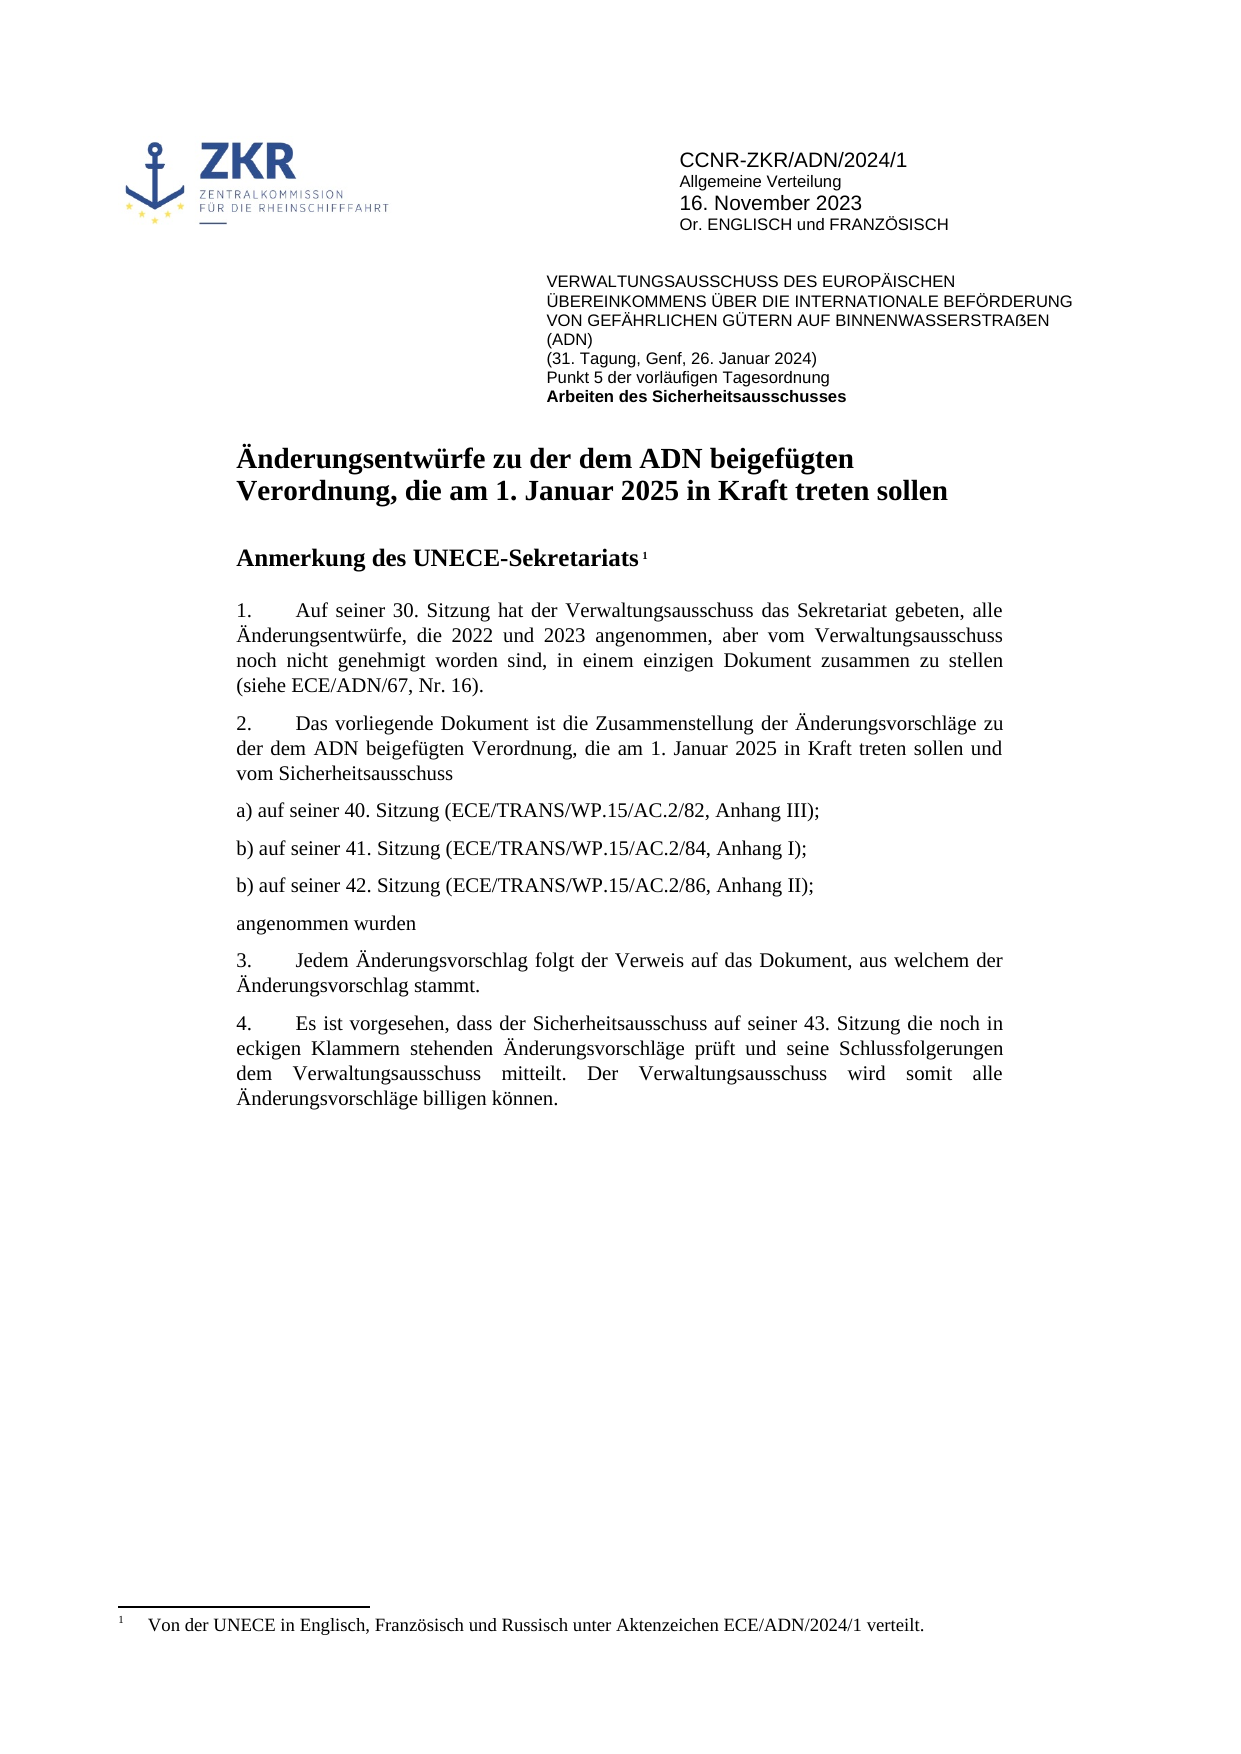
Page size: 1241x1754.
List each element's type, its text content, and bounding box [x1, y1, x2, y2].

text Or. ENGLISCH und FRANZÖSISCH [679, 215, 1063, 234]
text a) auf seiner 40. Sitzung (ECE/TRANS/WP.15/AC.2/82, Anhang III); [236, 797, 1004, 822]
text 4. Es ist vorgesehen, dass der Sicherheitsausschuss auf seiner 43. Sitzung die noch in eckigen Klammern stehenden Änderungsvorschläge prüft und seine Schlussfolgerungen dem Verwaltungsausschuss mitteilt. Der Verwaltungsausschuss wird somit alle Änderungsvorschläge billigen können. [236, 1009, 1004, 1109]
text 3. Jedem Änderungsvorschlag folgt der Verweis auf das Dokument, aus welchem der Änderungsvorschlag stammt. [236, 947, 1004, 997]
text Arbeiten des Sicherheitsausschusses [546, 387, 1122, 406]
text CCNR-ZKR/ADN/2024/1 [679, 148, 1152, 172]
text Anmerkung des UNECE-Sekretariats [118, 544, 1004, 572]
text Änderungsentwürfe zu der dem ADN beigefügten Verordnung, die am 1. Januar 2025 in Kraft treten sollen [118, 444, 1004, 506]
text (31. Tagung, Genf, 26. Januar 2024) [546, 349, 1122, 368]
text b) auf seiner 41. Sitzung (ECE/TRANS/WP.15/AC.2/84, Anhang I); [236, 834, 1004, 859]
text 16. November 2023 [679, 191, 1122, 215]
text Allgemeine Verteilung [679, 172, 1152, 191]
picture [118, 136, 400, 236]
text VON GEFÄHRLICHEN GÜTERN AUF BINNENWASSERSTRAẞEN [546, 311, 1122, 330]
text ÜBEREINKOMMENS ÜBER DIE INTERNATIONALE BEFÖRDERUNG [546, 291, 1122, 311]
text 1. Auf seiner 30. Sitzung hat der Verwaltungsausschuss das Sekretariat gebeten, alle Änderungsentwürfe, die 2022 und 2023 angenommen, aber vom Verwaltungsausschuss noch nicht genehmigt worden sind, in einem einzigen Dokument zusammen zu stellen (siehe ECE/ADN/67, Nr. 16). [236, 597, 1004, 697]
text (ADN) [546, 330, 1122, 349]
text VERWALTUNGSAUSSCHUSS DES EUROPÄISCHEN [546, 272, 1122, 291]
text angenommen wurden [236, 909, 1004, 934]
text 2. Das vorliegende Dokument ist die Zusammenstellung der Änderungsvorschläge zu der dem ADN beigefügten Verordnung, die am 1. Januar 2025 in Kraft treten sollen und vom Sicherheitsausschuss [236, 709, 1004, 784]
text b) auf seiner 42. Sitzung (ECE/TRANS/WP.15/AC.2/86, Anhang II); [236, 872, 1004, 897]
text Punkt 5 der vorläufigen Tagesordnung [546, 368, 1122, 387]
